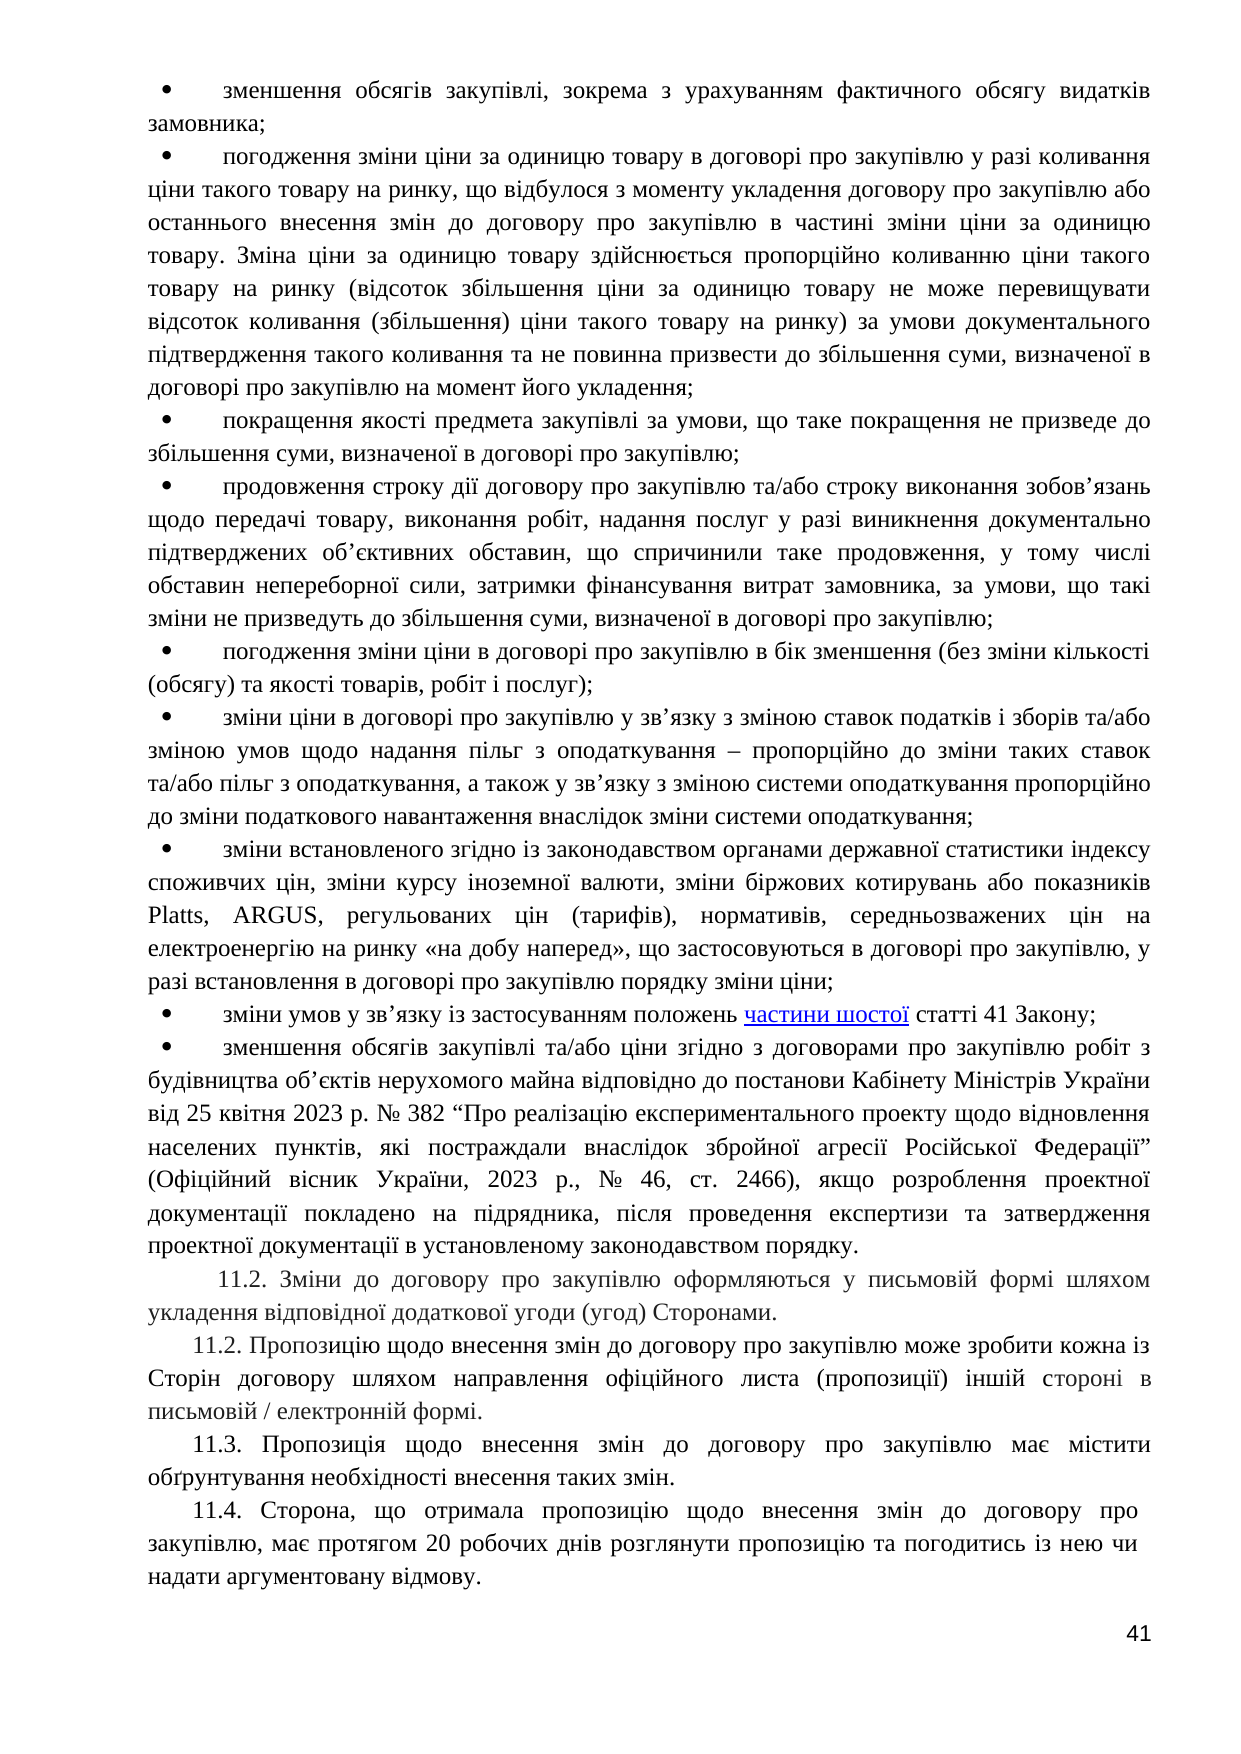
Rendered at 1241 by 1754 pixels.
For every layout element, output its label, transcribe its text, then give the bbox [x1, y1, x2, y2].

list зміни умов у зв’язку із застосуванням положень частини шостої статті 41 Закону; [148, 999, 1152, 1028]
text 11.2. Зміни до договору про закупівлю оформляються у письмовій формі шляхом укладення відповідної додаткової угоди (угод) Сторонами. [148, 1264, 1152, 1325]
text 11.4. Сторона, що отримала пропозицію щодо внесення змін до договору про закупівлю, має протягом 20 робочих днів розглянути пропозицію та погодитись із нею чи надати аргументовану відмову. [148, 1495, 1139, 1589]
list зменшення обсягів закупівлі та/або ціни згідно з договорами про закупівлю робіт з будівництва об’єктів нерухомого майна відповідно до постанови Кабінету Міністрів України від 25 квітня 2023 р. № 382 “Про реалізацію експериментального проекту щодо відновлення населених пунктів, які постраждали внаслідок збройної агресії Російської Федерації” (Офіційний вісник України, 2023 р., № 46, ст. 2466), якщо розроблення проектної документації покладено на підрядника, після проведення експертизи та затвердження проектної документації в установленому законодавством порядку. [148, 1032, 1152, 1259]
list погодження зміни ціни за одиницю товару в договорі про закупівлю у разі коливання ціни такого товару на ринку, що відбулося з моменту укладення договору про закупівлю або останнього внесення змін до договору про закупівлю в частині зміни ціни за одиницю товару. Зміна ціни за одиницю товару здійснюється пропорційно коливанню ціни такого товару на ринку (відсоток збільшення ціни за одиницю товару не може перевищувати відсоток коливання (збільшення) ціни такого товару на ринку) за умови документального підтвердження такого коливання та не повинна призвести до збільшення суми, визначеної в договорі про закупівлю на момент його укладення; [148, 141, 1152, 401]
list продовження строку дії договору про закупівлю та/або строку виконання зобов’язань щодо передачі товару, виконання робіт, надання послуг у разі виникнення документально підтверджених об’єктивних обставин, що спричинили таке продовження, у тому числі обставин непереборної сили, затримки фінансування витрат замовника, за умови, що такі зміни не призведуть до збільшення суми, визначеної в договорі про закупівлю; [148, 471, 1152, 632]
text 11.2. Пропозицію щодо внесення змін до договору про закупівлю може зробити кожна із Сторін договору шляхом направлення офіційного листа (пропозиції) іншій стороні в письмовій / електронній формі. [148, 1330, 1152, 1424]
list зміни встановленого згідно із законодавством органами державної статистики індексу споживчих цін, зміни курсу іноземної валюти, зміни біржових котирувань або показників Platts, ARGUS, регульованих цін (тарифів), нормативів, середньозважених цін на електроенергію на ринку «на добу наперед», що застосовуються в договорі про закупівлю, у разі встановлення в договорі про закупівлю порядку зміни ціни; [148, 834, 1152, 995]
list погодження зміни ціни в договорі про закупівлю в бік зменшення (без зміни кількості (обсягу) та якості товарів, робіт і послуг); [148, 636, 1152, 698]
list зміни ціни в договорі про закупівлю у зв’язку з зміною ставок податків і зборів та/або зміною умов щодо надання пільг з оподаткування – пропорційно до зміни таких ставок та/або пільг з оподаткування, а також у зв’язку з зміною системи оподаткування пропорційно до зміни податкового навантаження внаслідок зміни системи оподаткування; [148, 702, 1152, 830]
list зменшення обсягів закупівлі, зокрема з урахуванням фактичного обсягу видатків замовника; [148, 75, 1152, 137]
text 11.3. Пропозиція щодо внесення змін до договору про закупівлю має містити обґрунтування необхідності внесення таких змін. [148, 1429, 1152, 1491]
list покращення якості предмета закупівлі за умови, що таке покращення не призведе до збільшення суми, визначеної в договорі про закупівлю; [148, 405, 1152, 467]
